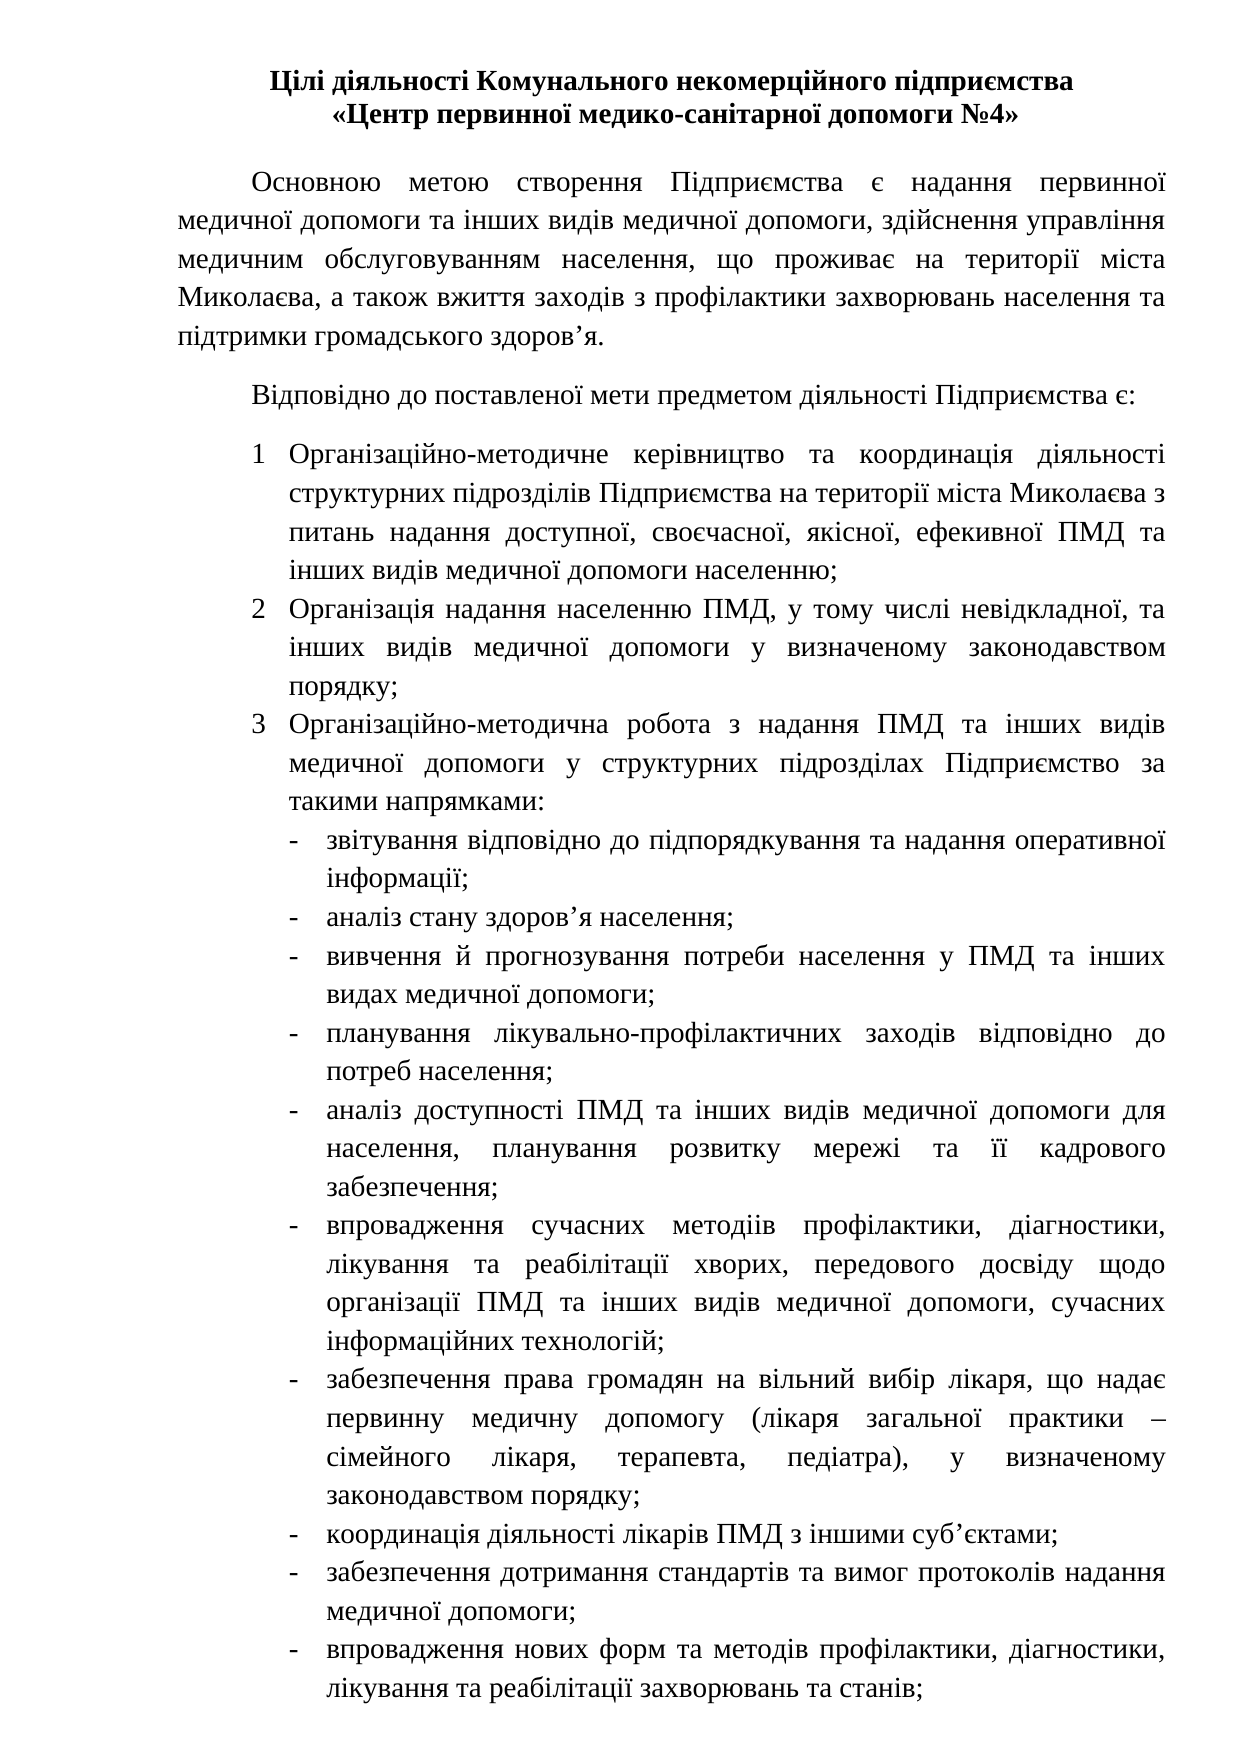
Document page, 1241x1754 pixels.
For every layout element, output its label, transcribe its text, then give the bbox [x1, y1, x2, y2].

list Організаційно-методична робота з надання ПМД та інших видів медичної допомоги у структурних підрозділах Підприємство за такими напрямками: [251, 706, 1166, 817]
list впровадження сучасних методіів профілактики, діагностики, лікування та реабілітації хворих, передового досвіду щодо організації ПМД та інших видів медичної допомоги, сучасних інформаційних технологій; [288, 1207, 1166, 1357]
list Організація надання населенню ПМД, у тому числі невідкладної, та інших видів медичної допомоги у визначеному законодавством порядку; [251, 591, 1166, 701]
list аналіз доступності ПМД та інших видів медичної допомоги для населення, планування розвитку мережі та її кадрового забезпечення; [288, 1092, 1166, 1202]
list звітування відповідно до підпорядкування та надання оперативної інформації; [288, 822, 1166, 894]
list аналіз стану здоров’я населення; [288, 899, 1166, 933]
list координація діяльності лікарів ПМД з іншими суб’єктами; [288, 1516, 1166, 1549]
list планування лікувально-профілактичних заходів відповідно до потреб населення; [288, 1015, 1166, 1087]
list забезпечення дотримання стандартів та вимог протоколів надання медичної допомоги; [288, 1554, 1166, 1626]
text Відповідно до поставленої мети предметом діяльності Підприємства є: [177, 377, 1166, 411]
list забезпечення права громадян на вільний вибір лікаря, що надає первинну медичну допомогу (лікаря загальної практики – сімейного лікаря, терапевта, педіатра), у визначеному законодавством порядку; [288, 1362, 1166, 1511]
text Основною метою створення Підприємства є надання первинної медичної допомоги та інших видів медичної допомоги, здійснення управління медичним обслуговуванням населення, що проживає на території міста Миколаєва, а також вжиття заходів з профілактики захворювань населення та підтримки громадського здоров’я. [177, 164, 1166, 351]
list впровадження нових форм та методів профілактики, діагностики, лікування та реабілітації захворювань та станів; [288, 1631, 1166, 1703]
text Цілі діяльності Комунального некомерційного підприємства [177, 63, 1166, 97]
list Організаційно-методичне керівництво та координація діяльності структурних підрозділів Підприємства на території міста Миколаєва з питань надання доступної, своєчасної, якісної, ефекивної ПМД та інших видів медичної допомоги населенню; [251, 437, 1166, 586]
text «Центр первинної медико-санітарної допомоги №4» [177, 97, 1166, 130]
list вивчення й прогнозування потреби населення у ПМД та інших видах медичної допомоги; [288, 938, 1166, 1010]
